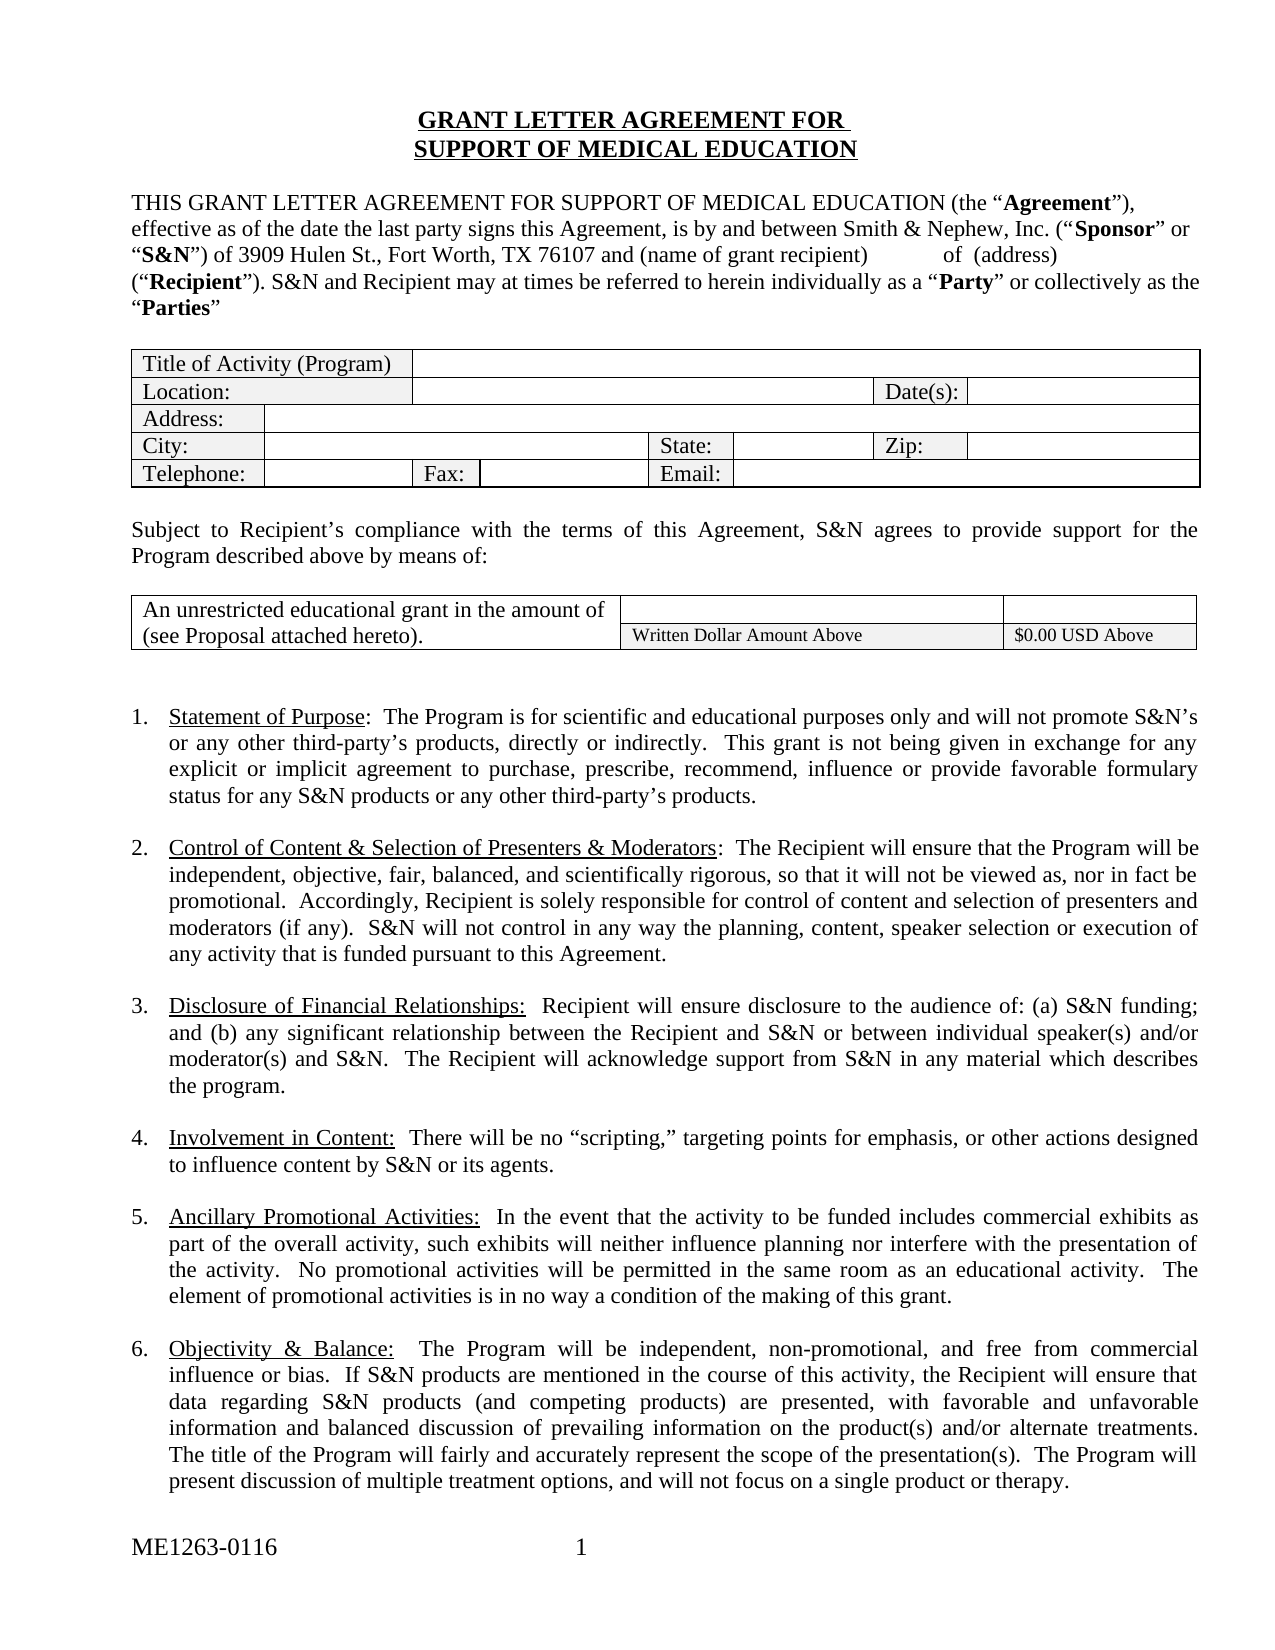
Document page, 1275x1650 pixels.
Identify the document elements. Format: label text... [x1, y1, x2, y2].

table_cell Date(s): [874, 378, 967, 404]
list Objectivity & Balance: The Program will be independent, non-promotional, and free from commercial influence or bias. If S&N products are mentioned in the course of this activity, the Recipient will ensure that data regarding S&N products (and competing products) are presented, with favorable and unfavorable information and balanced discussion of prevailing information on the product(s) and/or alternate treatments. The title of the Program will fairly and accurately represent the scope of the presentation(s). The Program will present discussion of multiple treatment options, and will not focus on a single product or therapy. [131, 1335, 1200, 1493]
table_cell Email: [649, 460, 733, 486]
table_header [621, 596, 1003, 623]
table_cell [968, 378, 1199, 404]
list Disclosure of Financial Relationships: Recipient will ensure disclosure to the audience of: (a) S&N funding; and (b) any significant relationship between the Recipient and S&N or between individual speaker(s) and/or moderator(s) and S&N. The Recipient will acknowledge support from S&N in any material which describes the program. [131, 993, 1200, 1098]
table_header Title of Activity (Program) [132, 350, 412, 377]
table_cell Written Dollar Amount Above [621, 624, 1003, 649]
table_cell [481, 460, 648, 486]
table_cell City: [132, 433, 264, 459]
text THIS GRANT LETTER AGREEMENT FOR SUPPORT OF MEDICAL EDUCATION (the “Agreement”), effective as of the date the last party signs this Agreement, is by and between Smith & Nephew, Inc. (“Sponsor” or “S&N”) of 3909 Hulen St., Fort Worth, TX 76107 and (name of grant recipient) of (address) (“Recipient”). S&N and Recipient may at times be referred to herein individually as a “Party” or collectively as the “Parties” [131, 189, 1200, 349]
table_cell [413, 378, 873, 404]
table_cell State: [649, 433, 733, 459]
table_cell Address: [132, 405, 264, 432]
table_cell [968, 433, 1199, 459]
table_cell [734, 433, 873, 459]
table_cell $0.00 USD Above [1004, 624, 1196, 649]
list Ancillary Promotional Activities: In the event that the activity to be funded includes commercial exhibits as part of the overall activity, such exhibits will neither influence planning nor interfere with the presentation of the activity. No promotional activities will be permitted in the same room as an educational activity. The element of promotional activities is in no way a condition of the making of this grant. [131, 1203, 1200, 1309]
text Subject to Recipient’s compliance with the terms of this Agreement, S&N agrees to provide support for the Program described above by means of: [131, 516, 1200, 569]
table_cell Telephone: [132, 460, 264, 486]
table_header An unrestricted educational grant in the amount of (see Proposal attached hereto). [132, 596, 620, 649]
list Statement of Purpose: The Program is for scientific and educational purposes only and will not promote S&N’s or any other third-party’s products, directly or indirectly. This grant is not being given in exchange for any explicit or implicit agreement to purchase, prescribe, recommend, influence or provide favorable formulary status for any S&N products or any other third-party’s products. [131, 703, 1200, 808]
list Control of Content & Selection of Presenters & Moderators: The Recipient will ensure that the Program will be independent, objective, fair, balanced, and scientifically rigorous, so that it will not be viewed as, nor in fact be promotional. Accordingly, Recipient is solely responsible for control of content and selection of presenters and moderators (if any). S&N will not control in any way the planning, content, speaker selection or execution of any activity that is funded pursuant to this Agreement. [131, 834, 1200, 966]
table_cell [265, 405, 1199, 432]
table_cell [734, 460, 1199, 486]
table_header [413, 350, 1199, 377]
table_cell Fax: [413, 460, 479, 486]
table_header [1004, 596, 1196, 623]
table_cell Zip: [874, 433, 967, 459]
table_cell Location: [132, 378, 412, 404]
table_cell [265, 460, 412, 486]
text SUPPORT OF MEDICAL EDUCATION [71, 134, 1200, 162]
table_cell [265, 433, 648, 459]
text GRANT LETTER AGREEMENT FOR [71, 105, 1191, 134]
list Involvement in Content: There will be no “scripting,” targeting points for emphasis, or other actions designed to influence content by S&N or its agents. [131, 1124, 1200, 1177]
